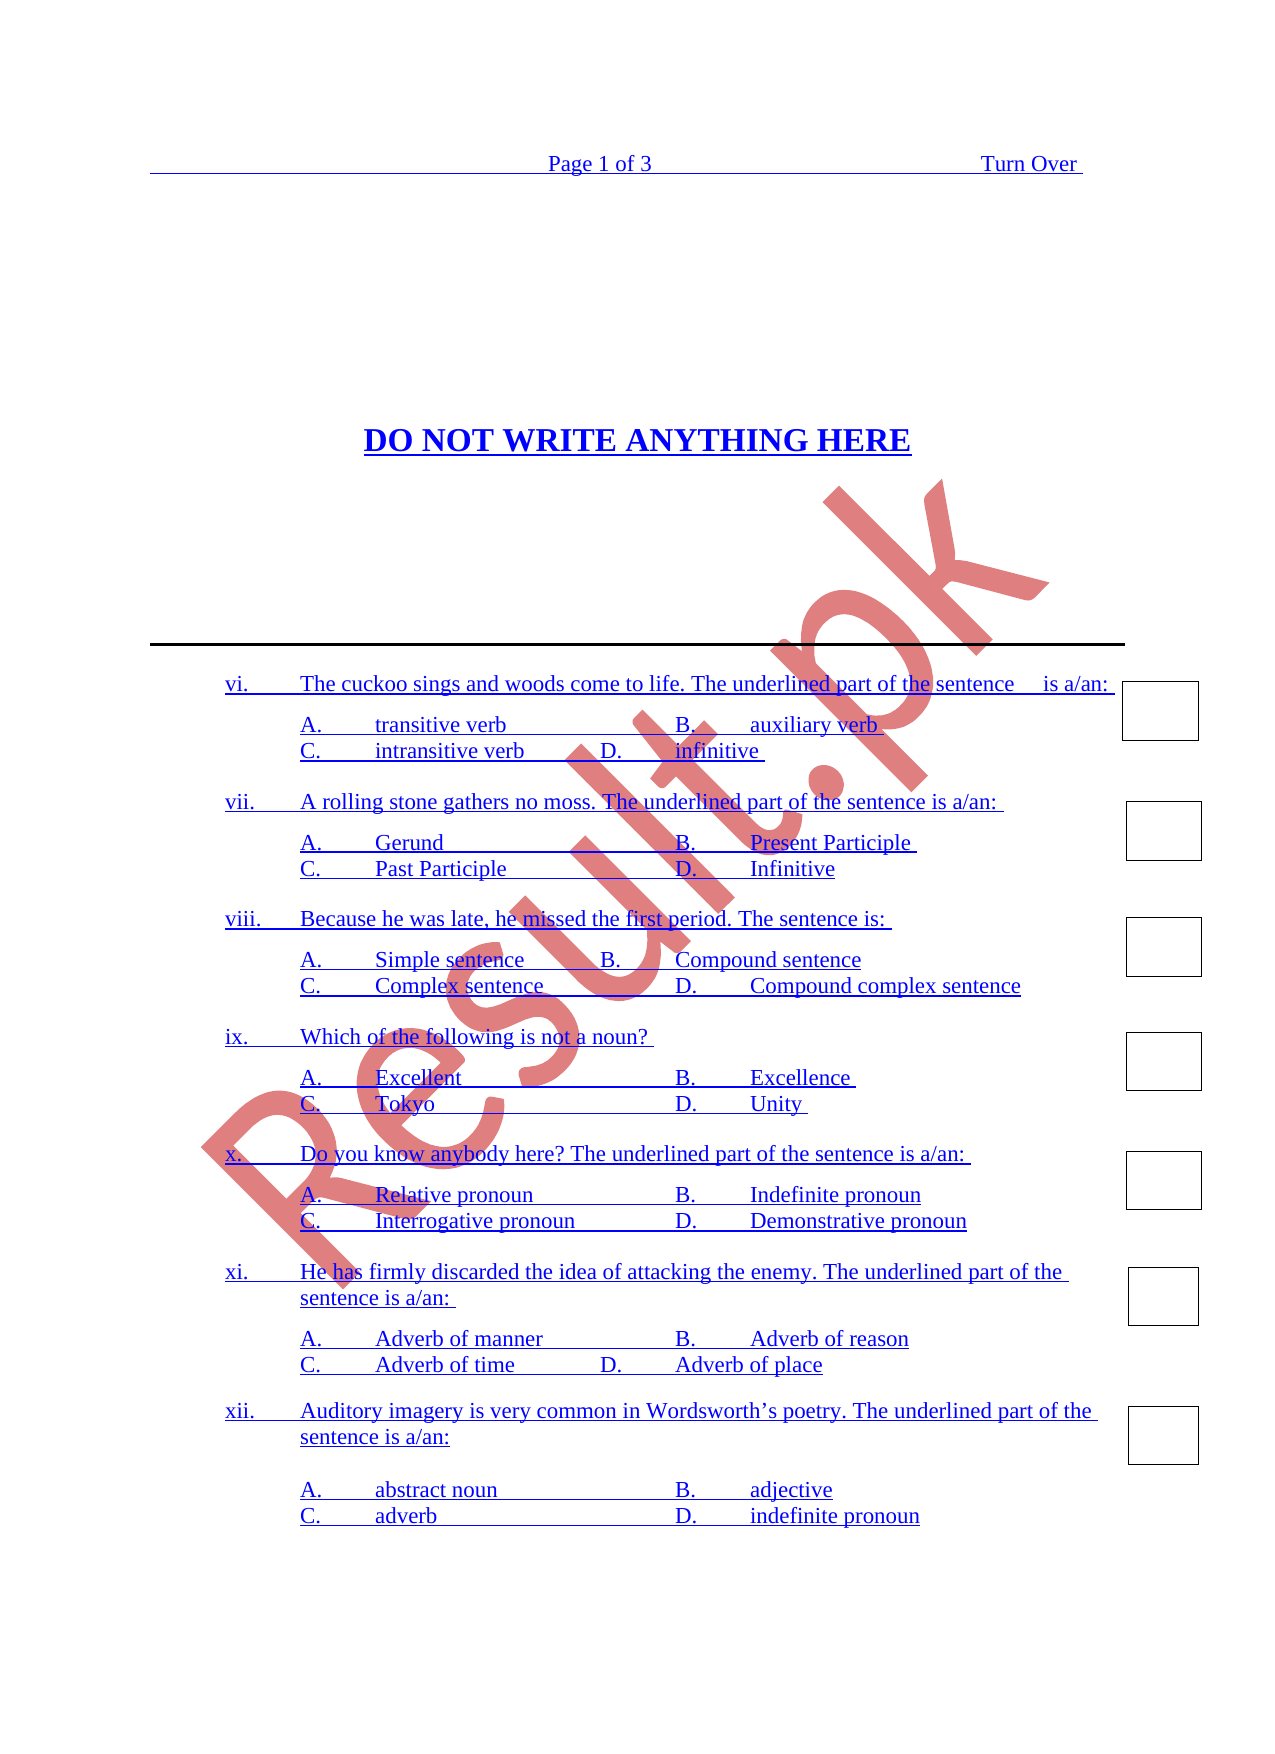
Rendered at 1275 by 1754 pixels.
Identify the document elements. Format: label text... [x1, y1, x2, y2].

text C. Interrogative pronoun D. Demonstrative pronoun [225, 1207, 1125, 1234]
text A. Simple sentence B. Compound sentence [225, 946, 1125, 972]
text ix. Which of the following is not a noun? [225, 1023, 1125, 1049]
text C. Past Participle D. Infinitive [225, 855, 1125, 881]
text x. Do you know anybody here? The underlined part of the sentence is a/an: [225, 1140, 1125, 1167]
text xi. He has firmly discarded the idea of attacking the enemy. The underlined part of the sentence is a/an: [225, 1258, 1125, 1311]
text A. Adverb of manner B. Adverb of reason [225, 1325, 1125, 1351]
text A. Gerund B. Present Participle [225, 829, 1125, 855]
text C. Adverb of time D. Adverb of place [225, 1351, 1125, 1378]
text A. transitive verb B. auxiliary verb [225, 711, 1122, 737]
text xii. Auditory imagery is very common in Wordsworth’s poetry. The underlined part of the sentence is a/an: [225, 1397, 1125, 1449]
text DO NOT WRITE ANYTHING HERE [150, 421, 1125, 459]
text A. Excellent B. Excellence [225, 1064, 1125, 1090]
text viii. Because he was late, he missed the first period. The sentence is: [225, 905, 1125, 932]
text C. adverb D. indefinite pronoun [225, 1502, 1125, 1529]
text A. abstract noun B. adjective [225, 1476, 1125, 1502]
text vii. A rolling stone gathers no moss. The underlined part of the sentence is a/an: [225, 788, 1125, 814]
text C. Tokyo D. Unity [225, 1090, 1125, 1116]
text Page 1 of 3 Turn Over [150, 150, 1125, 176]
text C. intransitive verb D. infinitive [225, 737, 1125, 764]
text A. Relative pronoun B. Indefinite pronoun [225, 1181, 1125, 1207]
text vi. The cuckoo sings and woods come to life. The underlined part of the sentence is a/an: [225, 670, 1125, 697]
text C. Complex sentence D. Compound complex sentence [225, 972, 1125, 999]
